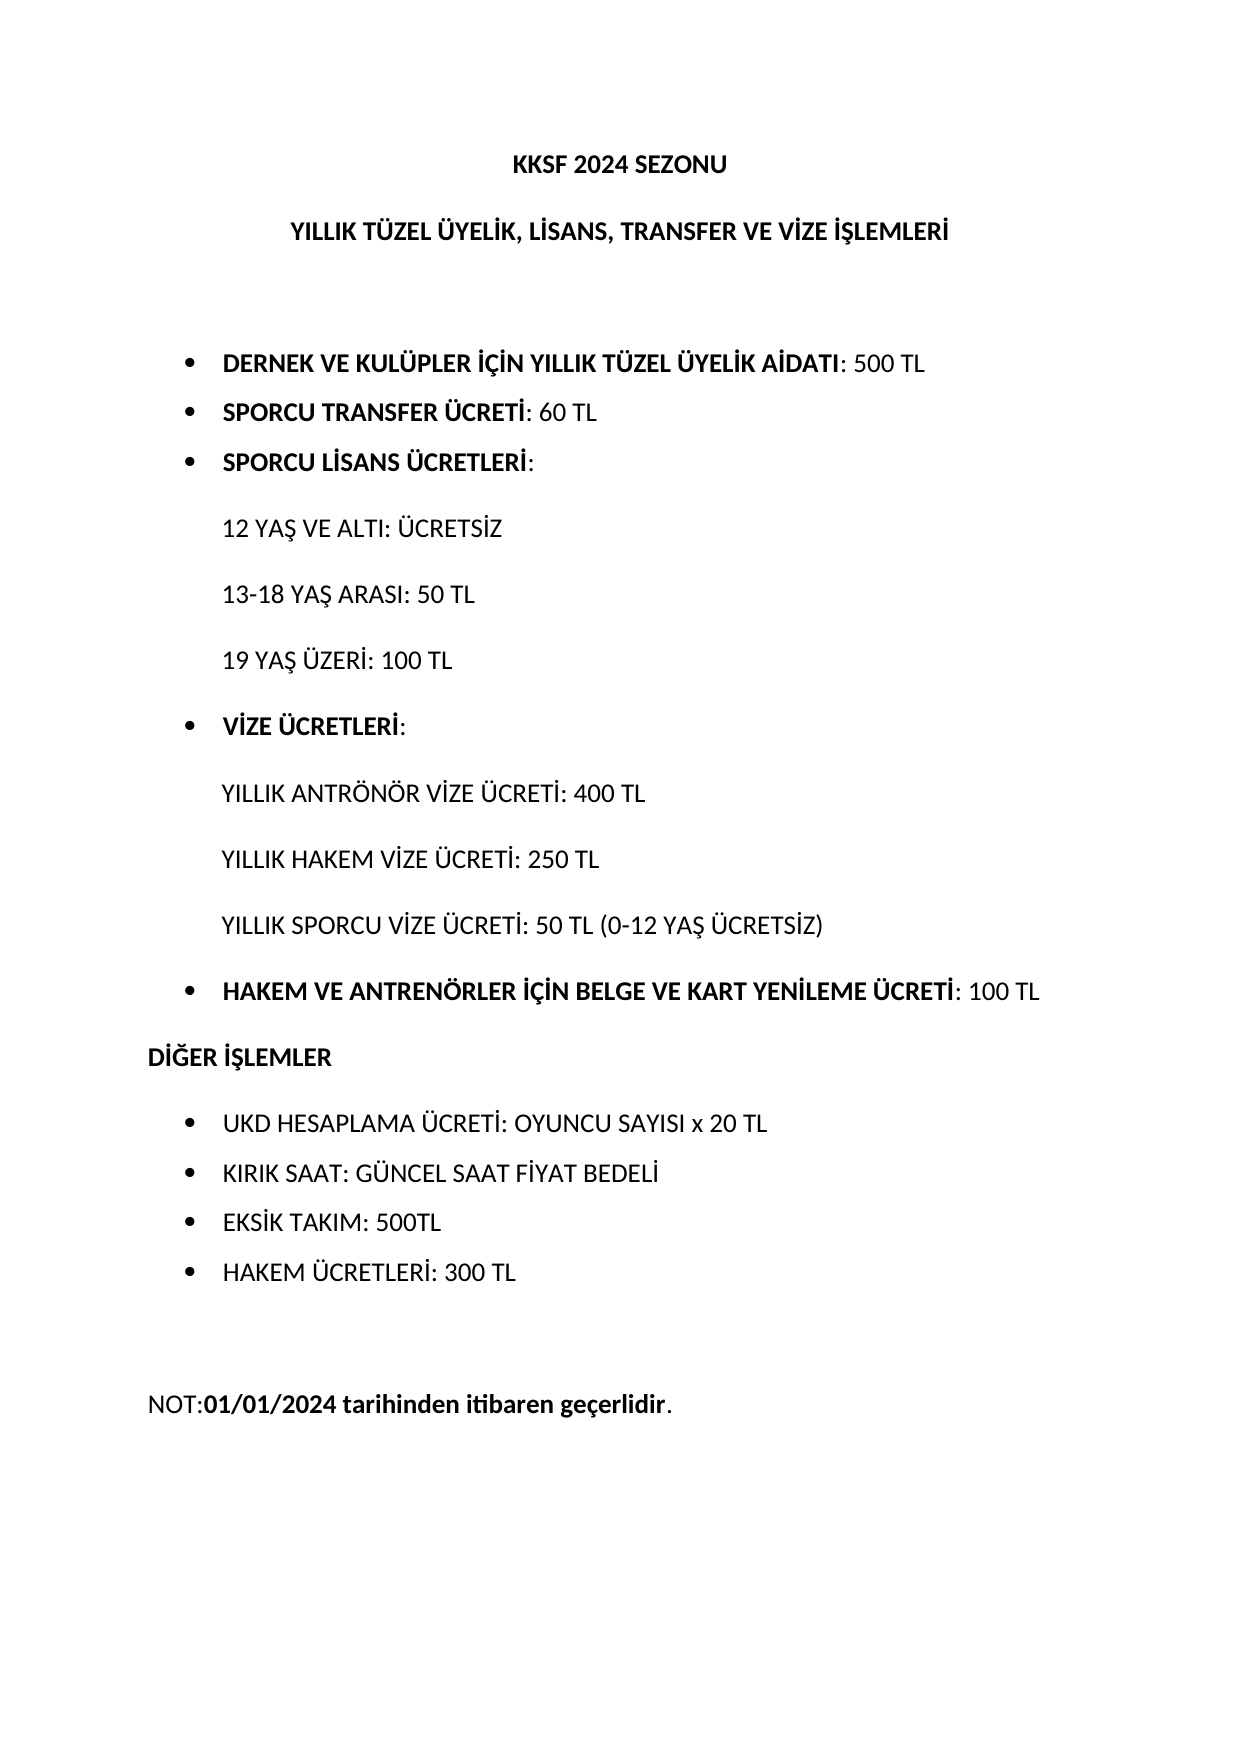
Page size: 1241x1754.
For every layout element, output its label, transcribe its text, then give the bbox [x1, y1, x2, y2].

text YILLIK ANTRÖNÖR VİZE ÜCRETİ: 400 TL [148, 776, 1093, 809]
text 12 YAŞ VE ALTI: ÜCRETSİZ [148, 511, 1093, 544]
text KKSF 2024 SEZONU [148, 148, 1093, 181]
list HAKEM ÜCRETLERİ: 300 TL [185, 1255, 1093, 1288]
list EKSİK TAKIM: 500TL [185, 1205, 1093, 1238]
text NOT:01/01/2024 tarihinden itibaren geçerlidir. [148, 1387, 1093, 1420]
text YILLIK TÜZEL ÜYELİK, LİSANS, TRANSFER VE VİZE İŞLEMLERİ [148, 214, 1093, 247]
list DERNEK VE KULÜPLER İÇİN YILLIK TÜZEL ÜYELİK AİDATI: 500 TL [185, 346, 1093, 379]
text DİĞER İŞLEMLER [148, 1040, 1093, 1073]
list SPORCU LİSANS ÜCRETLERİ: [185, 445, 1093, 478]
list SPORCU TRANSFER ÜCRETİ: 60 TL [185, 396, 1093, 428]
text YILLIK HAKEM VİZE ÜCRETİ: 250 TL [148, 842, 1093, 875]
list KIRIK SAAT: GÜNCEL SAAT FİYAT BEDELİ [185, 1156, 1093, 1189]
list HAKEM VE ANTRENÖRLER İÇİN BELGE VE KART YENİLEME ÜCRETİ: 100 TL [185, 974, 1093, 1007]
text YILLIK SPORCU VİZE ÜCRETİ: 50 TL (0-12 YAŞ ÜCRETSİZ) [148, 908, 1093, 941]
list UKD HESAPLAMA ÜCRETİ: OYUNCU SAYISI x 20 TL [185, 1106, 1093, 1139]
text 19 YAŞ ÜZERİ: 100 TL [148, 643, 1093, 676]
list VİZE ÜCRETLERİ: [185, 709, 1093, 743]
text 13-18 YAŞ ARASI: 50 TL [148, 577, 1093, 610]
